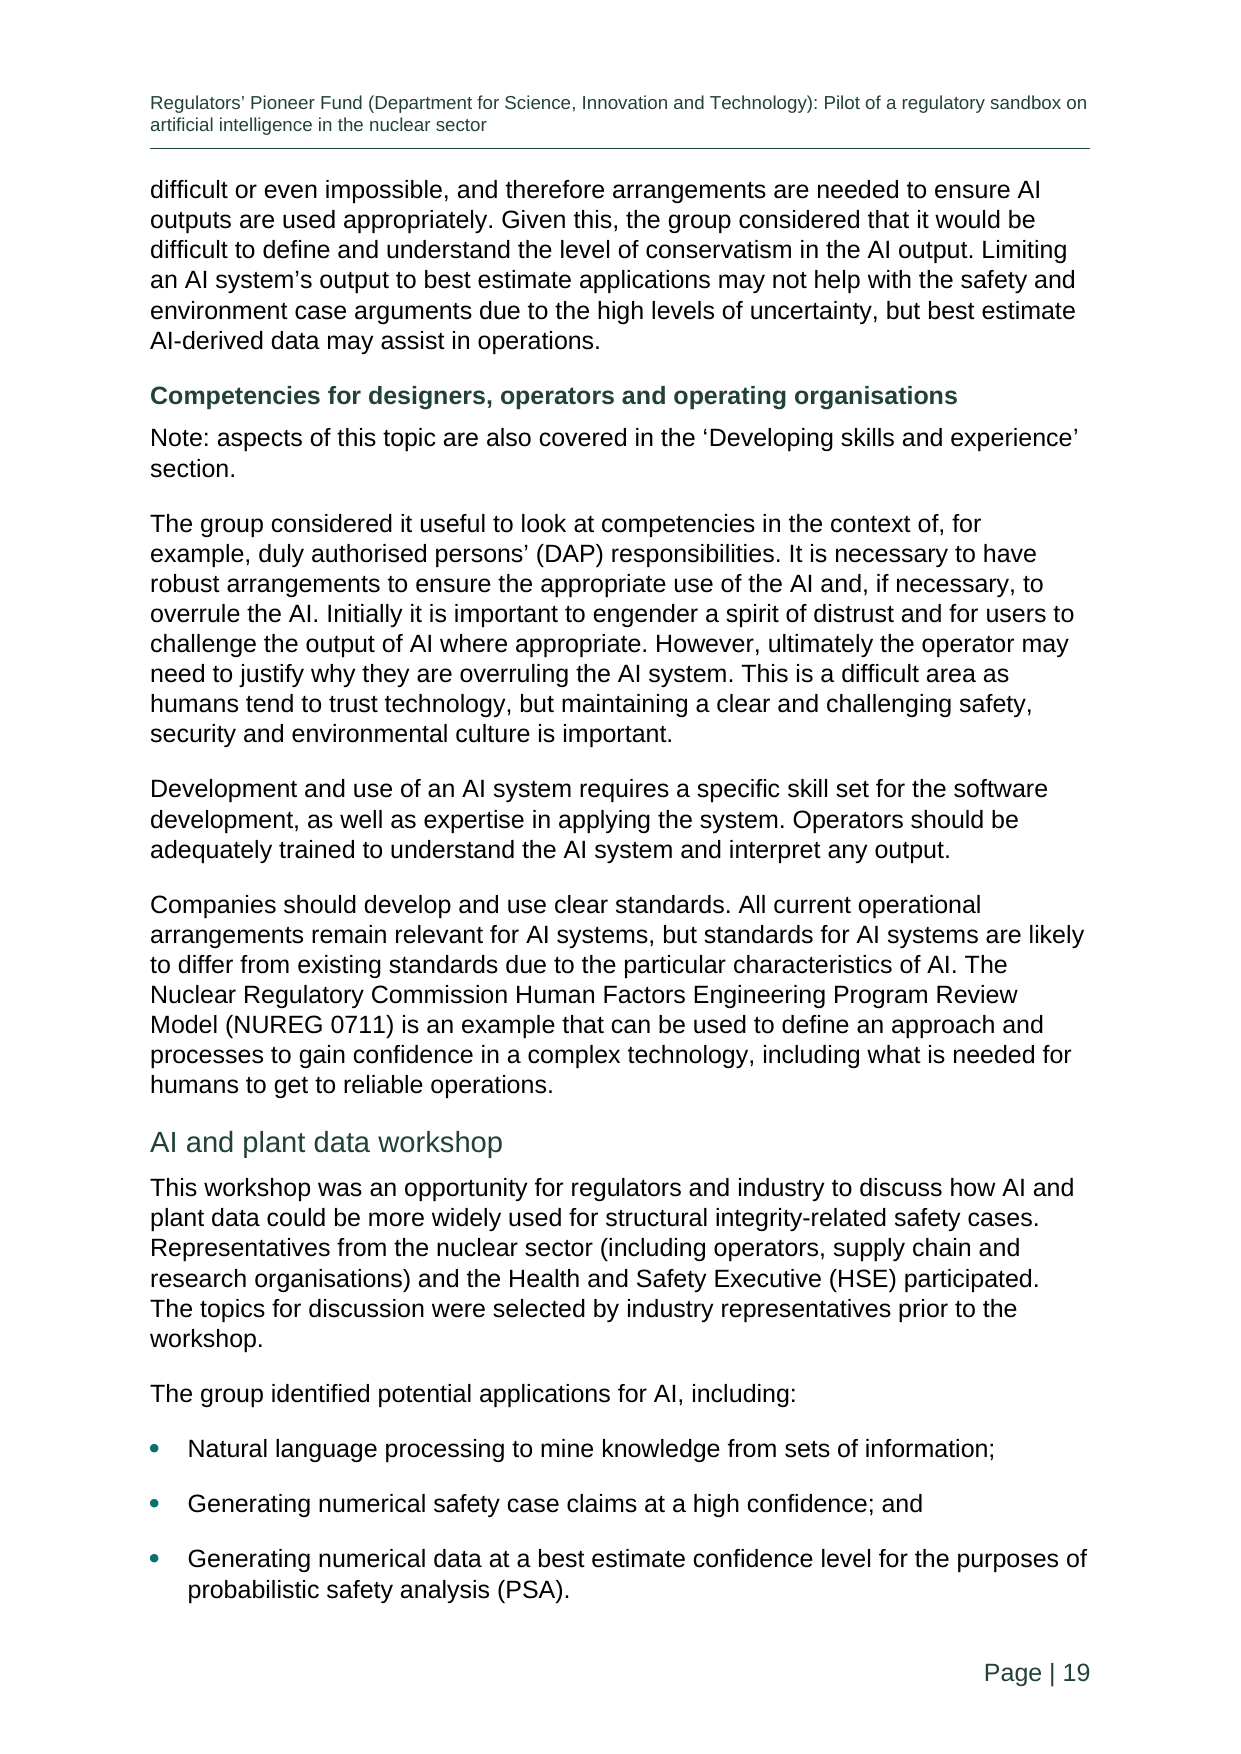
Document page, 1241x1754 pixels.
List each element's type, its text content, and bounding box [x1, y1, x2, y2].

subtitle AI and plant data workshop [150, 1126, 1090, 1159]
text Note: aspects of this topic are also covered in the ‘Developing skills and experience’ section. [150, 423, 1090, 482]
text The group considered it useful to look at competencies in the context of, for example, duly authorised persons’ (DAP) responsibilities. It is necessary to have robust arrangements to ensure the appropriate use of the AI and, if necessary, to overrule the AI. Initially it is important to engender a spirit of distrust and for users to challenge the output of AI where appropriate. However, ultimately the operator may need to justify why they are overruling the AI system. This is a difficult area as humans tend to trust technology, but maintaining a clear and challenging safety, security and environmental culture is important. [150, 509, 1090, 748]
list Generating numerical data at a best estimate confidence level for the purposes of probabilistic safety analysis (PSA). [150, 1544, 1090, 1603]
list Generating numerical safety case claims at a high confidence; and [150, 1489, 1090, 1518]
text This workshop was an opportunity for regulators and industry to discuss how AI and plant data could be more widely used for structural integrity-related safety cases. Representatives from the nuclear sector (including operators, supply chain and research organisations) and the Health and Safety Executive (HSE) participated. The topics for discussion were selected by industry representatives prior to the workshop. [150, 1173, 1090, 1352]
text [150, 175, 1090, 354]
text The group identified potential applications for AI, including: [150, 1379, 1090, 1408]
list Natural language processing to mine knowledge from sets of information; [150, 1434, 1090, 1463]
subtitle Competencies for designers, operators and operating organisations [150, 381, 1090, 409]
text Companies should develop and use clear standards. All current operational arrangements remain relevant for AI systems, but standards for AI systems are likely to differ from existing standards due to the particular characteristics of AI. The Nuclear Regulatory Commission Human Factors Engineering Program Review Model (NUREG 0711) is an example that can be used to define an approach and processes to gain confidence in a complex technology, including what is needed for humans to get to reliable operations. [150, 890, 1090, 1099]
text Development and use of an AI system requires a specific skill set for the software development, as well as expertise in applying the system. Operators should be adequately trained to understand the AI system and interpret any output. [150, 774, 1090, 863]
